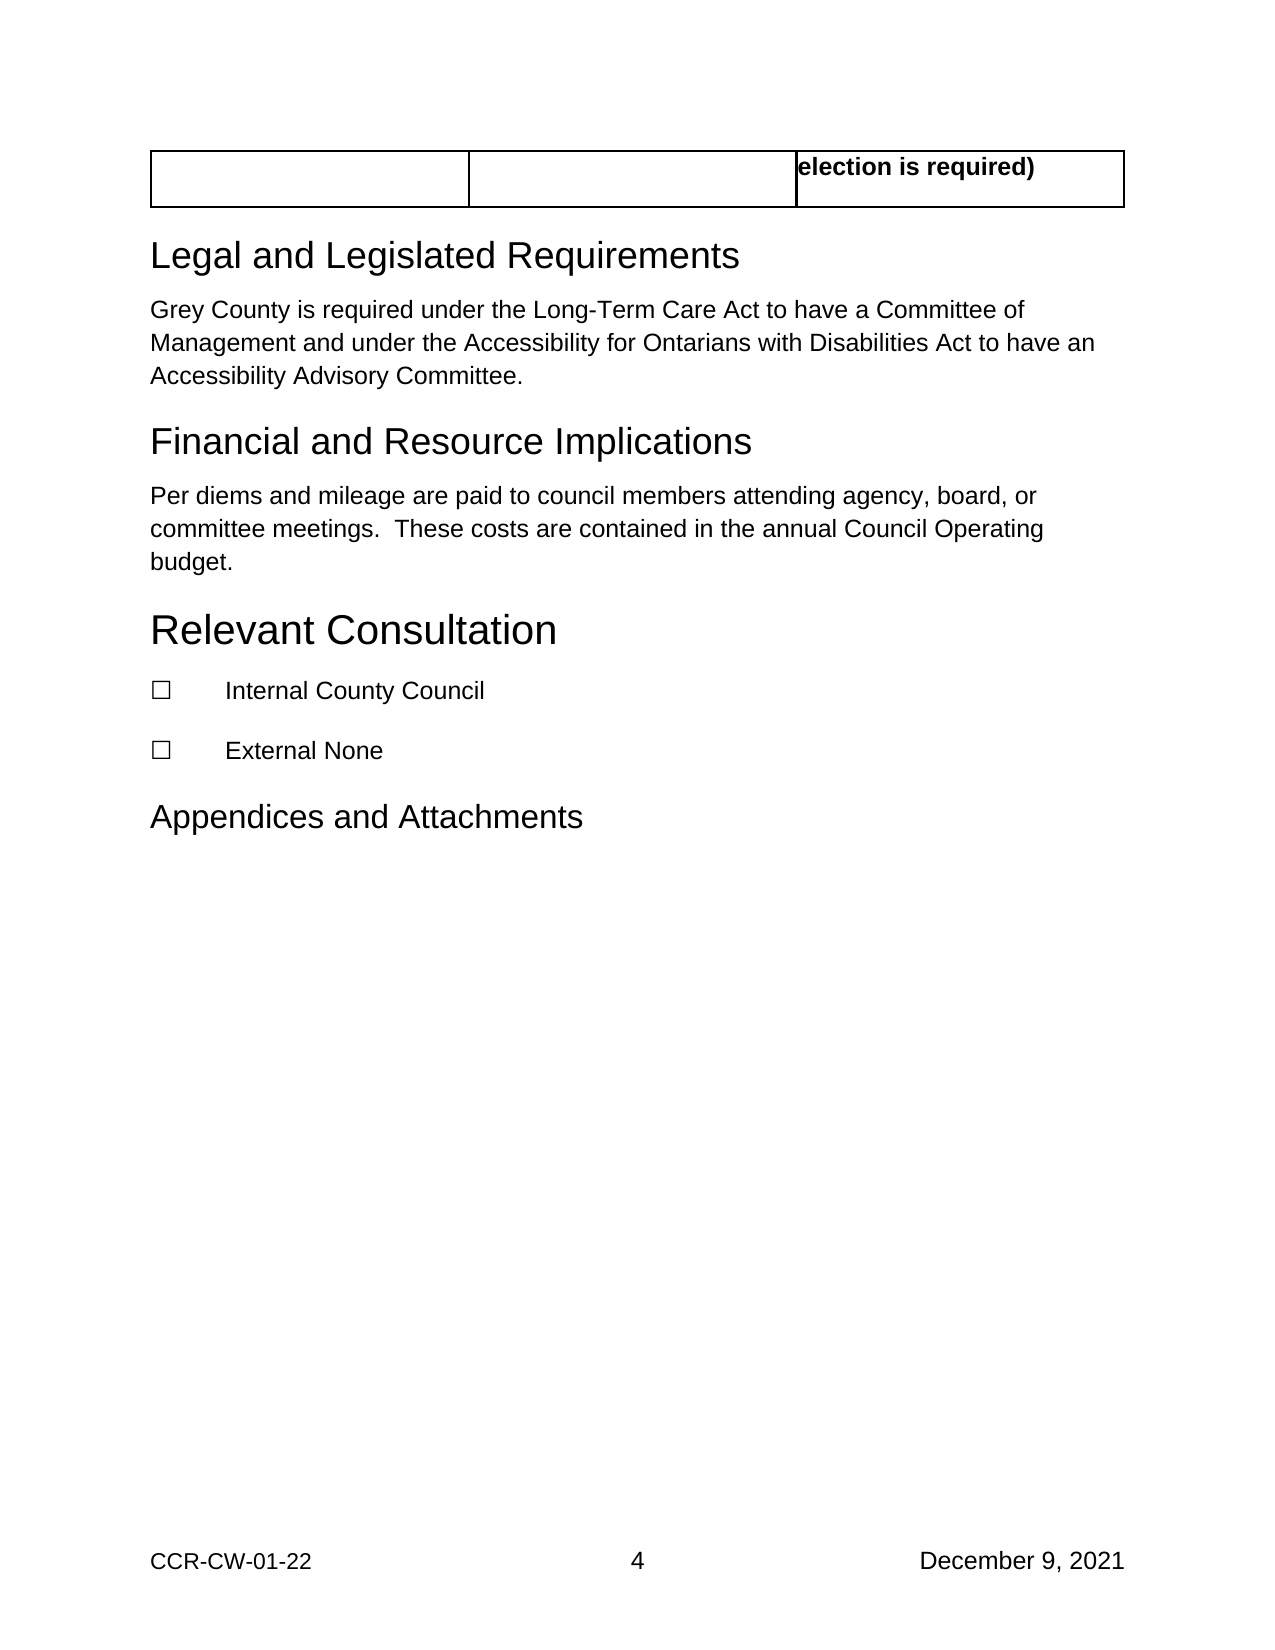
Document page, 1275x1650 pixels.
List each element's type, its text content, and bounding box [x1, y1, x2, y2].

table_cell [798, 152, 1123, 206]
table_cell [152, 152, 468, 206]
subtitle Financial and Resource Implications [150, 419, 1125, 462]
subtitle Relevant Consultation [150, 605, 1125, 653]
text External None [150, 733, 1125, 767]
text Internal County Council [150, 673, 1125, 707]
text Grey County is required under the Long-Term Care Act to have a Committee of Management and under the Accessibility for Ontarians with Disabilities Act to have an Accessibility Advisory Committee. [150, 295, 1125, 390]
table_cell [470, 152, 795, 206]
text Per diems and mileage are paid to council members attending agency, board, or committee meetings. These costs are contained in the annual Council Operating budget. [150, 481, 1125, 576]
subtitle Legal and Legislated Requirements [150, 233, 1125, 276]
subtitle Appendices and Attachments [150, 797, 1125, 836]
